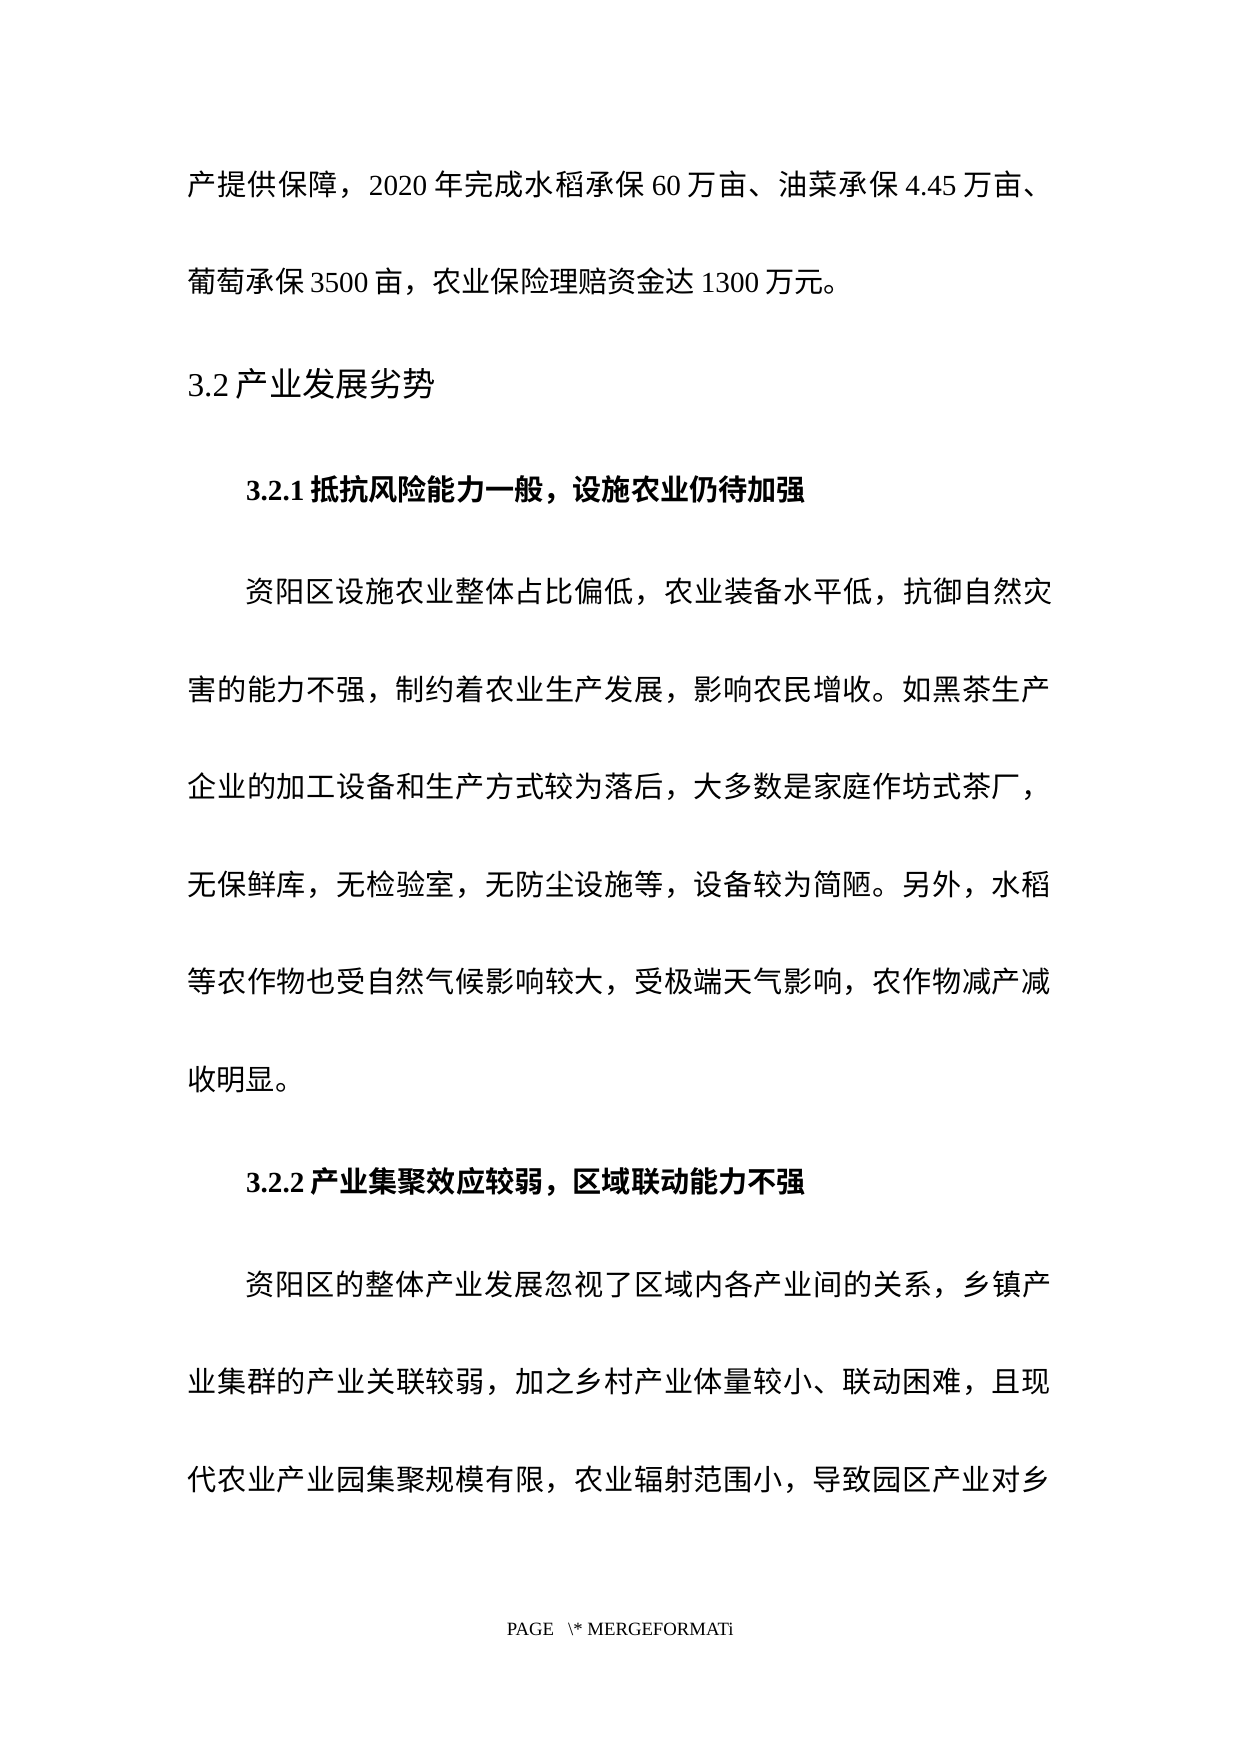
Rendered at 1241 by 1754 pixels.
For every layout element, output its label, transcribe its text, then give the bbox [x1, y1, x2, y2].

subtitle 3.2.2产业集聚效应较弱，区域联动能力不强 [187, 1147, 1053, 1212]
text 资阳区设施农业整体占比偏低，农业装备水平低，抗御自然灾害的能力不强，制约着农业生产发展，影响农民增收。如黑茶生产企业的加工设备和生产方式较为落后，大多数是家庭作坊式茶厂，无保鲜库，无检验室，无防尘设施等，设备较为简陋。另外，水稻等农作物也受自然气候影响较大，受极端天气影响，农作物减产减收明显。 [187, 558, 1053, 1110]
subtitle 3.2产业发展劣势 [187, 350, 1053, 415]
subtitle 3.2.1抵抗风险能力一般，设施农业仍待加强 [187, 455, 1053, 520]
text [187, 1250, 1053, 1510]
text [187, 150, 1053, 312]
